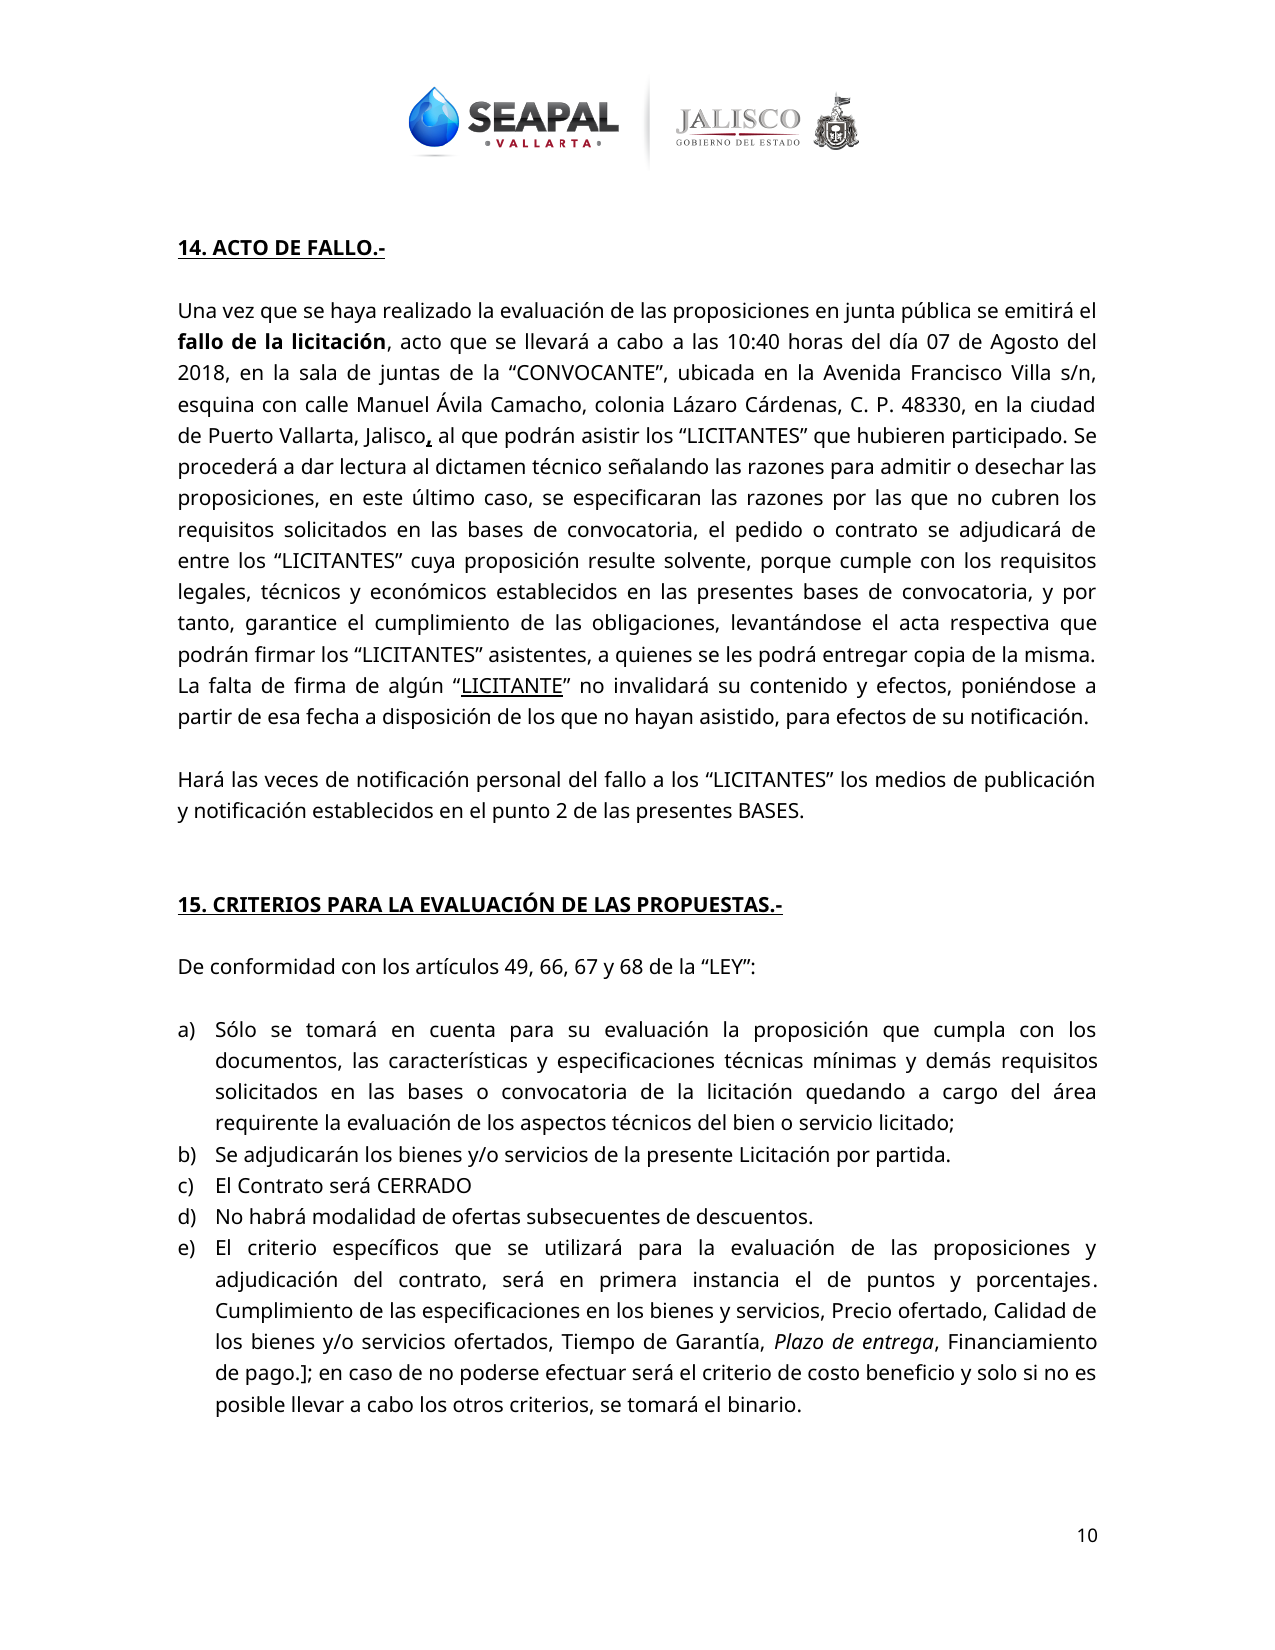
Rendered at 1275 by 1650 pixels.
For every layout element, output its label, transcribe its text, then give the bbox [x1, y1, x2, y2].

text Una vez que se haya realizado la evaluación de las proposiciones en junta pública se emitirá el fallo de la licitación, acto que se llevará a cabo a las 10:40 horas del día 07 de Agosto del 2018, en la sala de juntas de la “CONVOCANTE”, ubicada en la Avenida Francisco Villa s/n, esquina con calle Manuel Ávila Camacho, colonia Lázaro Cárdenas, C. P. 48330, en la ciudad de Puerto Vallarta, Jalisco, al que podrán asistir los “LICITANTES” que hubieren participado. Se procederá a dar lectura al dictamen técnico señalando las razones para admitir o desechar las proposiciones, en este último caso, se especificaran las razones por las que no cubren los requisitos solicitados en las bases de convocatoria, el pedido o contrato se adjudicará de entre los “LICITANTES” cuya proposición resulte solvente, porque cumple con los requisitos legales, técnicos y económicos establecidos en las presentes bases de convocatoria, y por tanto, garantice el cumplimiento de las obligaciones, levantándose el acta respectiva que podrán firmar los “LICITANTES” asistentes, a quienes se les podrá entregar copia de la misma. La falta de firma de algún “LICITANTE” no invalidará su contenido y efectos, poniéndose a partir de esa fecha a disposición de los que no hayan asistido, para efectos de su notificación. [177, 296, 1098, 731]
list El criterio específicos que se utilizará para la evaluación de las proposiciones y adjudicación del contrato, será en primera instancia el de puntos y porcentajes. Cumplimiento de las especificaciones en los bienes y servicios, Precio ofertado, Calidad de los bienes y/o servicios ofertados, Tiempo de Garantía, Plazo de entrega, Financiamiento de pago.]; en caso de no poderse efectuar será el criterio de costo beneficio y solo si no es posible llevar a cabo los otros criterios, se tomará el binario. [177, 1233, 1098, 1418]
list El Contrato será CERRADO [177, 1171, 1098, 1199]
text 15. CRITERIOS PARA LA EVALUACIÓN DE LAS PROPUESTAS.- [177, 890, 1098, 918]
picture [406, 73, 869, 171]
text Hará las veces de notificación personal del fallo a los “LICITANTES” los medios de publicación y notificación establecidos en el punto 2 de las presentes BASES. [177, 765, 1098, 824]
text 14. ACTO DE FALLO.- [177, 233, 1098, 262]
list Sólo se tomará en cuenta para su evaluación la proposición que cumpla con los documentos, las características y especificaciones técnicas mínimas y demás requisitos solicitados en las bases o convocatoria de la licitación quedando a cargo del área requirente la evaluación de los aspectos técnicos del bien o servicio licitado; [177, 1015, 1098, 1137]
list Se adjudicarán los bienes y/o servicios de la presente Licitación por partida. [177, 1140, 1098, 1168]
list No habrá modalidad de ofertas subsecuentes de descuentos. [177, 1202, 1098, 1231]
text De conformidad con los artículos 49, 66, 67 y 68 de la “LEY”: [177, 952, 1098, 981]
